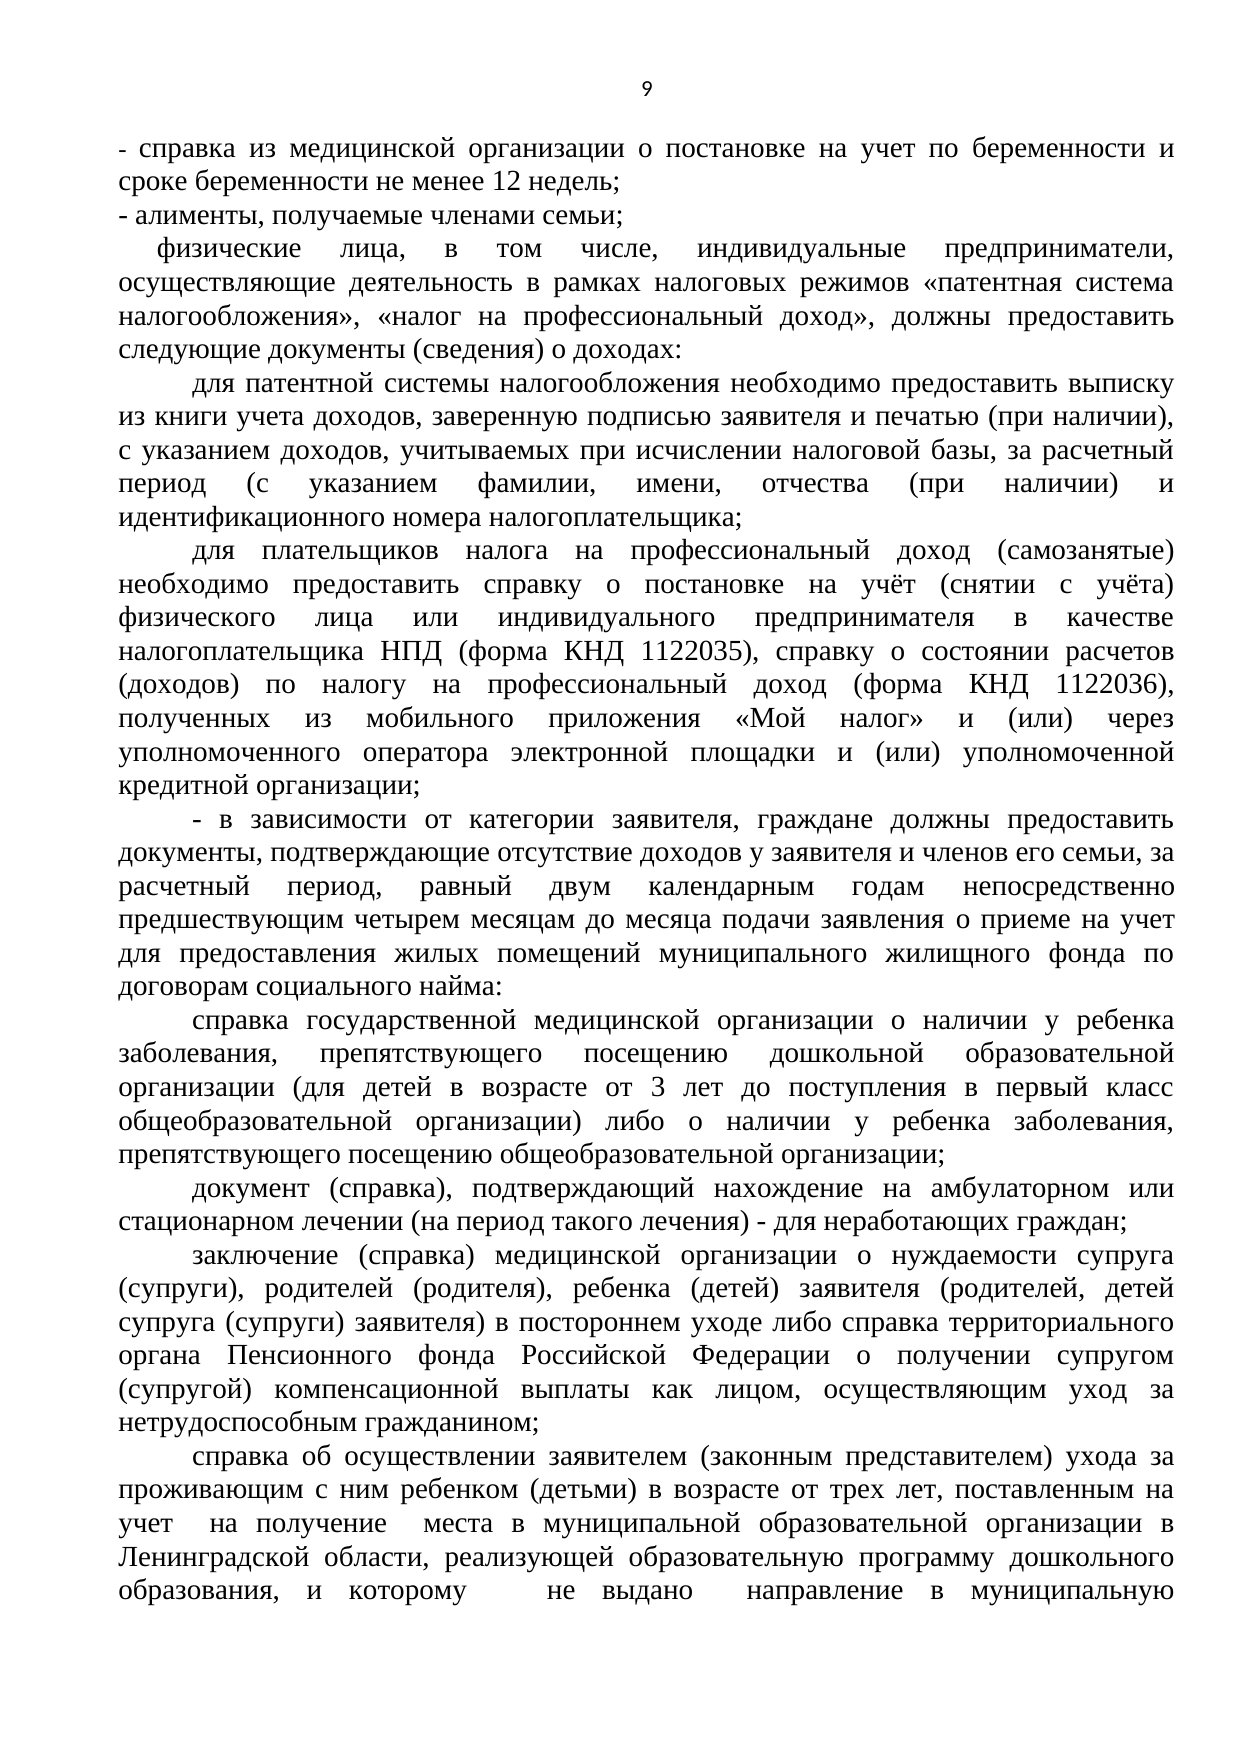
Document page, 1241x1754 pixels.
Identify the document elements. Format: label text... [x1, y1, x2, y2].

text для плательщиков налога на профессиональный доход (самозанятые) необходимо предоставить справку о постановке на учёт (снятии с учёта) физического лица или индивидуального предпринимателя в качестве налогоплательщика НПД (форма КНД 1122035), справку о состоянии расчетов (доходов) по налогу на профессиональный доход (форма КНД 1122036), полученных из мобильного приложения «Мой налог» и (или) через уполномоченного оператора электронной площадки и (или) уполномоченной кредитной организации; [118, 532, 1175, 801]
text физические лица, в том числе, индивидуальные предприниматели, осуществляющие деятельность в рамках налоговых режимов «патентная система налогообложения», «налог на профессиональный доход», должны предоставить следующие документы (сведения) о доходах: [118, 231, 1175, 365]
text заключение (справка) медицинской организации о нуждаемости супруга (супруги), родителей (родителя), ребенка (детей) заявителя (родителей, детей супруга (супруги) заявителя) в постороннем уходе либо справка территориального органа Пенсионного фонда Российской Федерации о получении супругом (супругой) компенсационной выплаты как лицом, осуществляющим уход за нетрудоспособным гражданином; [118, 1237, 1175, 1438]
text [118, 1438, 1175, 1606]
text - справка из медицинской организации о постановке на учет по беременности и сроке беременности не менее 12 недель; [118, 130, 1175, 197]
text - в зависимости от категории заявителя, граждане должны предоставить документы, подтверждающие отсутствие доходов у заявителя и членов его семьи, за расчетный период, равный двум календарным годам непосредственно предшествующим четырем месяцам до месяца подачи заявления о приеме на учет для предоставления жилых помещений муниципального жилищного фонда по договорам социального найма: [118, 801, 1175, 1002]
text для патентной системы налогообложения необходимо предоставить выписку из книги учета доходов, заверенную подписью заявителя и печатью (при наличии), с указанием доходов, учитываемых при исчислении налоговой базы, за расчетный период (с указанием фамилии, имени, отчества (при наличии) и идентификационного номера налогоплательщика; [118, 365, 1175, 532]
text документ (справка), подтверждающий нахождение на амбулаторном или стационарном лечении (на период такого лечения) - для неработающих граждан; [118, 1170, 1175, 1237]
text справка государственной медицинской организации о наличии у ребенка заболевания, препятствующего посещению дошкольной образовательной организации (для детей в возрасте от 3 лет до поступления в первый класс общеобразовательной организации) либо о наличии у ребенка заболевания, препятствующего посещению общеобразовательной организации; [118, 1002, 1175, 1170]
text - алименты, получаемые членами семьи; [118, 197, 1175, 231]
